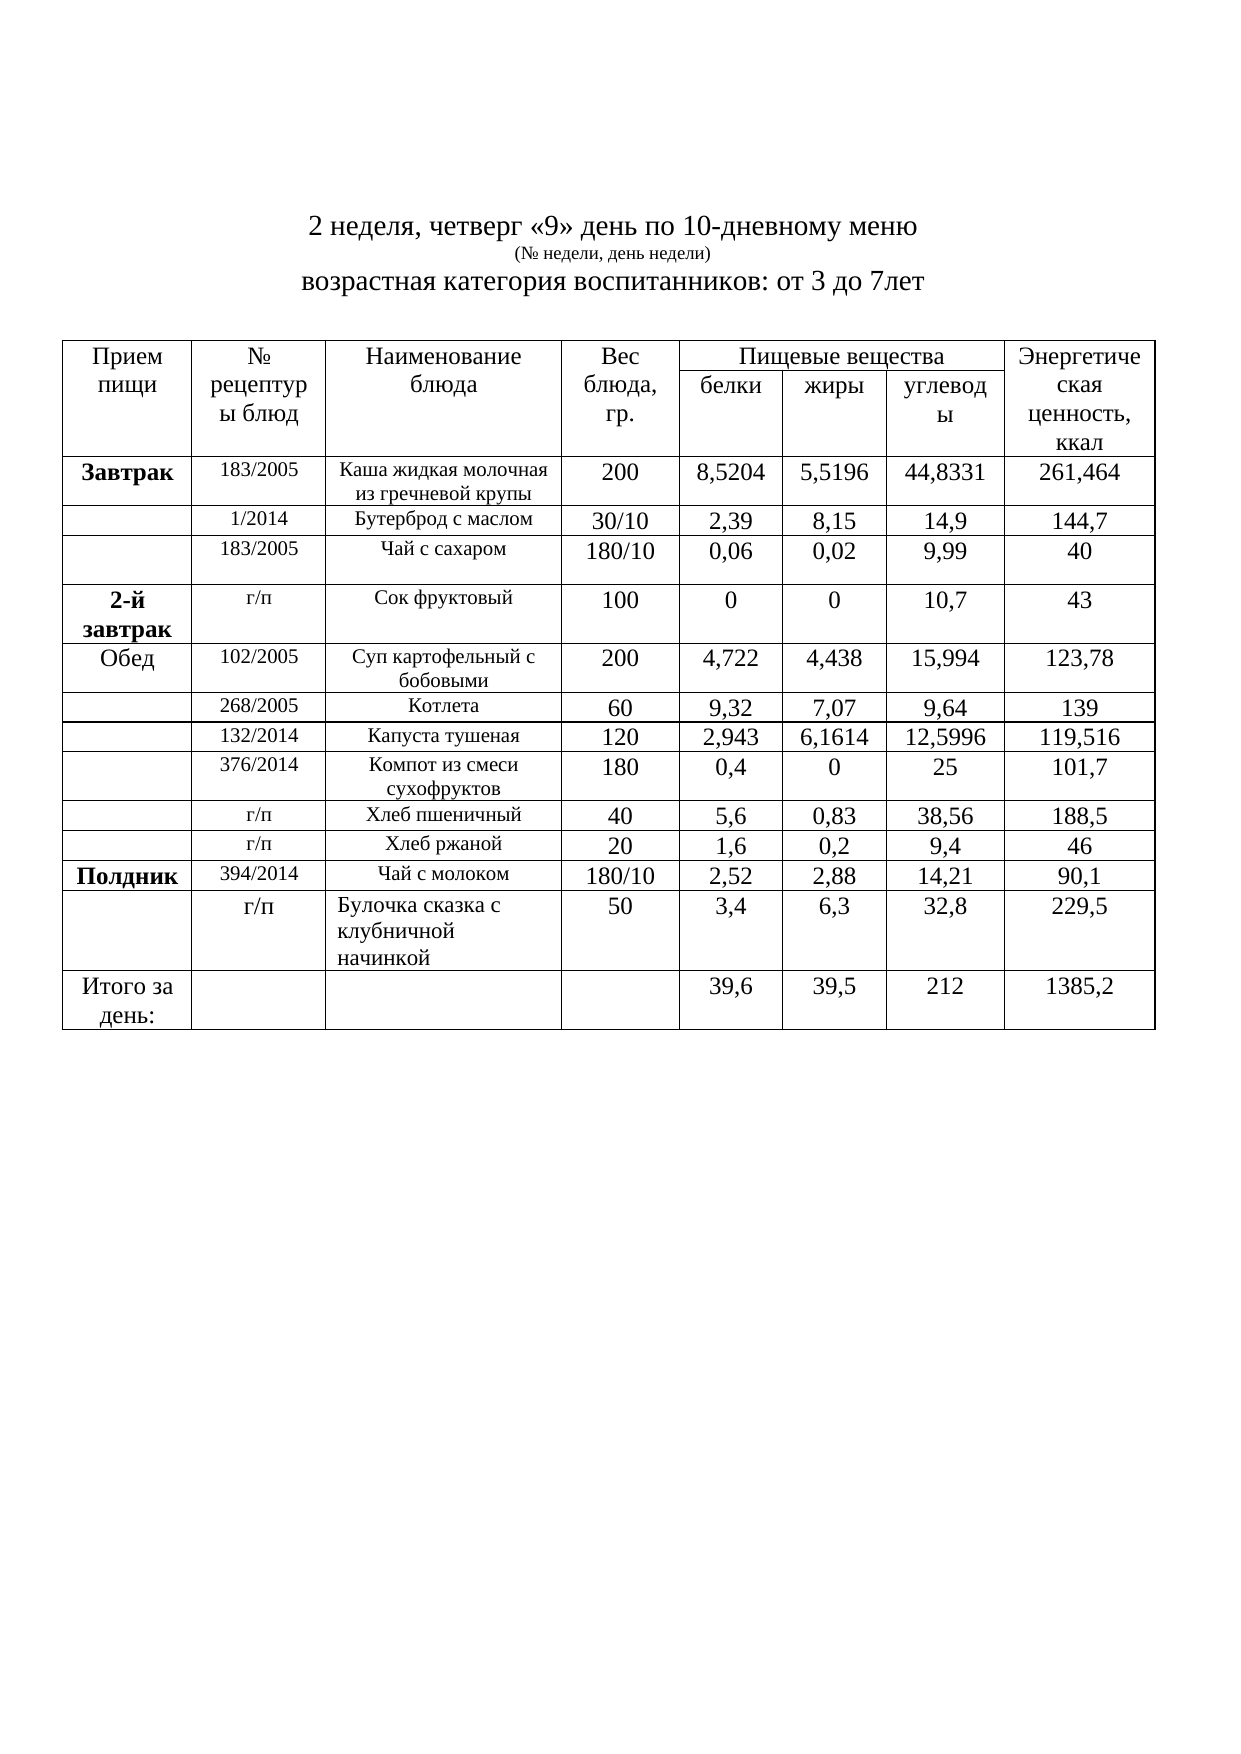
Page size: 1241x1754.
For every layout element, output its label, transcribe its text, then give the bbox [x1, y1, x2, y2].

table_cell [326, 971, 561, 1028]
table_cell [63, 752, 191, 800]
table_cell 7,07 [783, 693, 886, 721]
table_cell 183/2005 [192, 536, 325, 584]
table_cell 200 [562, 457, 679, 505]
table_cell 100 [562, 585, 679, 642]
table_cell 50 [562, 891, 679, 970]
table_cell белки [680, 371, 782, 456]
table_cell 123,78 [1005, 644, 1154, 692]
table_cell 144,7 [1005, 506, 1154, 535]
text 2 неделя, четверг «9» день по 10-дневному меню [74, 208, 1152, 242]
table_cell 44,8331 [887, 457, 1004, 505]
table_cell 0 [783, 585, 886, 642]
table_cell 1385,2 [1005, 971, 1154, 1028]
table_cell 180/10 [562, 861, 679, 890]
table_cell [63, 506, 191, 535]
table_cell г/п [192, 585, 325, 642]
table_cell 200 [562, 644, 679, 692]
table_cell 212 [887, 971, 1004, 1028]
table_cell 0,06 [680, 536, 782, 584]
table_cell 229,5 [1005, 891, 1154, 970]
table_cell Чай с молоком [326, 861, 561, 890]
table_cell [63, 536, 191, 584]
table_cell 38,56 [887, 801, 1004, 830]
table_cell 9,64 [887, 693, 1004, 721]
table_cell 180 [562, 752, 679, 800]
table_cell 180/10 [562, 536, 679, 584]
table_cell 2,943 [680, 723, 782, 751]
table_header Энергетическая ценность, ккал [1005, 341, 1154, 456]
table_cell 5,5196 [783, 457, 886, 505]
table_cell 8,15 [783, 506, 886, 535]
table_cell Сок фруктовый [326, 585, 561, 642]
text возрастная категория воспитанников: от 3 до 7лет [74, 263, 1152, 297]
table_cell 6,1614 [783, 723, 886, 751]
table_cell 9,4 [887, 831, 1004, 860]
table_cell 14,9 [887, 506, 1004, 535]
table_cell 0,02 [783, 536, 886, 584]
table_cell [192, 971, 325, 1028]
table_cell г/п [192, 831, 325, 860]
table_cell Капуста тушеная [326, 723, 561, 751]
table_cell 32,8 [887, 891, 1004, 970]
table_cell жиры [783, 371, 886, 456]
table_cell 8,5204 [680, 457, 782, 505]
table_cell 4,438 [783, 644, 886, 692]
table_cell 10,7 [887, 585, 1004, 642]
table_header Вес блюда, гр. [562, 341, 679, 456]
table_cell 376/2014 [192, 752, 325, 800]
table_cell Хлеб ржаной [326, 831, 561, 860]
table_cell 20 [562, 831, 679, 860]
table_cell 261,464 [1005, 457, 1154, 505]
table_header Прием пищи [63, 341, 191, 456]
table_cell Суп картофельный с бобовыми [326, 644, 561, 692]
table_cell Хлеб пшеничный [326, 801, 561, 830]
table_cell 40 [1005, 536, 1154, 584]
table_cell 9,32 [680, 693, 782, 721]
table_cell 183/2005 [192, 457, 325, 505]
table_cell 0 [680, 585, 782, 642]
table_cell 0,4 [680, 752, 782, 800]
table_cell [63, 831, 191, 860]
table_cell 43 [1005, 585, 1154, 642]
table_cell г/п [192, 801, 325, 830]
table_cell Итого за день: [63, 971, 191, 1028]
table_cell 39,5 [783, 971, 886, 1028]
table_cell углеводы [887, 371, 1004, 456]
table_cell 6,3 [783, 891, 886, 970]
table_cell Полдник [63, 861, 191, 890]
table_cell 3,4 [680, 891, 782, 970]
table_cell 2,88 [783, 861, 886, 890]
table_cell 15,994 [887, 644, 1004, 692]
table_header Наименование блюда [326, 341, 561, 456]
table_cell Бутерброд с маслом [326, 506, 561, 535]
table_cell 1,6 [680, 831, 782, 860]
table_cell 139 [1005, 693, 1154, 721]
table_cell [63, 891, 191, 970]
table_cell 394/2014 [192, 861, 325, 890]
table_cell 46 [1005, 831, 1154, 860]
table_cell Каша жидкая молочная из гречневой крупы [326, 457, 561, 505]
table_cell 0 [783, 752, 886, 800]
table_cell 9,99 [887, 536, 1004, 584]
table_cell Завтрак [63, 457, 191, 505]
table_cell 30/10 [562, 506, 679, 535]
table_cell 2-й завтрак [63, 585, 191, 642]
table_header № рецептуры блюд [192, 341, 325, 456]
table_cell [63, 693, 191, 721]
table_cell Котлета [326, 693, 561, 721]
table_cell 39,6 [680, 971, 782, 1028]
table_cell [63, 723, 191, 751]
table_cell 40 [562, 801, 679, 830]
table_cell 0,2 [783, 831, 886, 860]
table_cell 120 [562, 723, 679, 751]
table_cell 101,7 [1005, 752, 1154, 800]
table_cell [63, 801, 191, 830]
table_cell Компот из смеси сухофруктов [326, 752, 561, 800]
table_cell 119,516 [1005, 723, 1154, 751]
table_cell 25 [887, 752, 1004, 800]
table_cell 188,5 [1005, 801, 1154, 830]
table_cell 132/2014 [192, 723, 325, 751]
table_cell 14,21 [887, 861, 1004, 890]
table_cell 2,52 [680, 861, 782, 890]
table_cell 2,39 [680, 506, 782, 535]
table_cell [562, 971, 679, 1028]
table_cell 268/2005 [192, 693, 325, 721]
table_header Пищевые вещества [680, 341, 1004, 369]
table_cell 12,5996 [887, 723, 1004, 751]
table_cell 102/2005 [192, 644, 325, 692]
table_cell Чай с сахаром [326, 536, 561, 584]
table_cell 60 [562, 693, 679, 721]
table_cell 5,6 [680, 801, 782, 830]
table_cell 1/2014 [192, 506, 325, 535]
table_cell г/п [192, 891, 325, 970]
table_cell 4,722 [680, 644, 782, 692]
text (№ недели, день недели) [74, 242, 1152, 263]
table_cell 0,83 [783, 801, 886, 830]
table_cell Булочка сказка с клубничной начинкой [326, 891, 561, 970]
table_cell Обед [63, 644, 191, 692]
table_cell 90,1 [1005, 861, 1154, 890]
